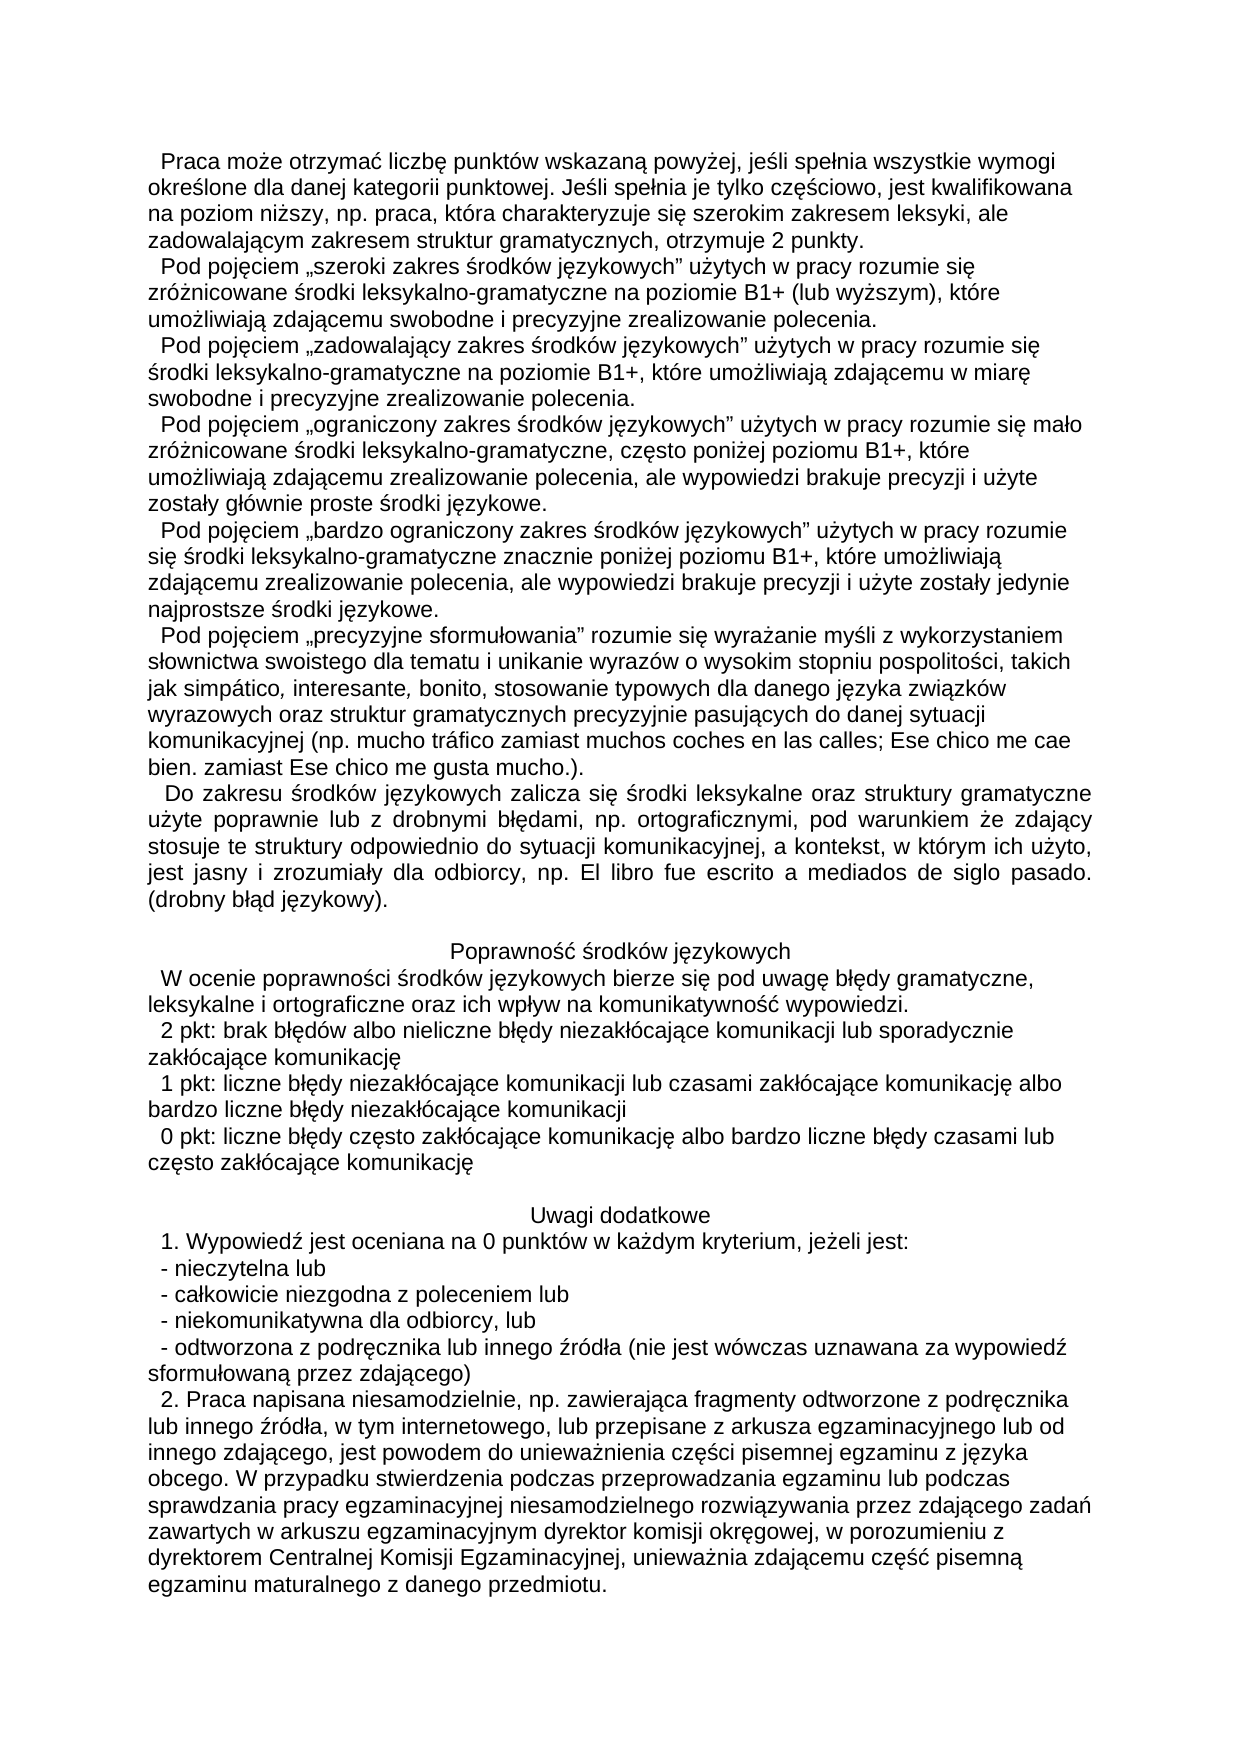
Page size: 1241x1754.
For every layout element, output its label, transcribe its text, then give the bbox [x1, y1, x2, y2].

text Pod pojęciem „zadowalający zakres środków językowych” użytych w pracy rozumie się środki leksykalno-gramatyczne na poziomie B1+, które umożliwiają zdającemu w miarę swobodne i precyzyjne zrealizowanie polecenia. [148, 332, 1093, 411]
text Pod pojęciem „szeroki zakres środków językowych” użytych w pracy rozumie się zróżnicowane środki leksykalno-gramatyczne na poziomie B1+ (lub wyższym), które umożliwiają zdającemu swobodne i precyzyjne zrealizowanie polecenia. [148, 253, 1093, 332]
text - całkowicie niezgodna z poleceniem lub [148, 1281, 1093, 1307]
text Praca może otrzymać liczbę punktów wskazaną powyżej, jeśli spełnia wszystkie wymogi określone dla danej kategorii punktowej. Jeśli spełnia je tylko częściowo, jest kwalifikowana na poziom niższy, np. praca, która charakteryzuje się szerokim zakresem leksyki, ale zadowalającym zakresem struktur gramatycznych, otrzymuje 2 punkty. [148, 148, 1093, 253]
text Pod pojęciem „precyzyjne sformułowania” rozumie się wyrażanie myśli z wykorzystaniem słownictwa swoistego dla tematu i unikanie wyrazów o wysokim stopniu pospolitości, takich jak simpático, interesante, bonito, stosowanie typowych dla danego języka związków wyrazowych oraz struktur gramatycznych precyzyjnie pasujących do danej sytuacji komunikacyjnej (np. mucho tráfico zamiast muchos coches en las calles; Ese chico me cae bien. zamiast Ese chico me gusta mucho.). [148, 622, 1093, 780]
text 1 pkt: liczne błędy niezakłócające komunikacji lub czasami zakłócające komunikację albo bardzo liczne błędy niezakłócające komunikacji [148, 1070, 1093, 1123]
text Do zakresu środków językowych zalicza się środki leksykalne oraz struktury gramatyczne użyte poprawnie lub z drobnymi błędami, np. ortograficznymi, pod warunkiem że zdający stosuje te struktury odpowiednio do sytuacji komunikacyjnej, a kontekst, w którym ich użyto, jest jasny i zrozumiały dla odbiorcy, np. El libro fue escrito a mediados de siglo pasado. (drobny błąd językowy). [148, 780, 1093, 912]
text Uwagi dodatkowe [148, 1202, 1093, 1228]
text Pod pojęciem „ograniczony zakres środków językowych” użytych w pracy rozumie się mało zróżnicowane środki leksykalno-gramatyczne, często poniżej poziomu B1+, które umożliwiają zdającemu zrealizowanie polecenia, ale wypowiedzi brakuje precyzji i użyte zostały głównie proste środki językowe. [148, 411, 1093, 517]
text W ocenie poprawności środków językowych bierze się pod uwagę błędy gramatyczne, leksykalne i ortograficzne oraz ich wpływ na komunikatywność wypowiedzi. [148, 964, 1093, 1017]
text 2. Praca napisana niesamodzielnie, np. zawierająca fragmenty odtworzone z podręcznika lub innego źródła, w tym internetowego, lub przepisane z arkusza egzaminacyjnego lub od innego zdającego, jest powodem do unieważnienia części pisemnej egzaminu z języka obcego. W przypadku stwierdzenia podczas przeprowadzania egzaminu lub podczas sprawdzania pracy egzaminacyjnej niesamodzielnego rozwiązywania przez zdającego zadań zawartych w arkuszu egzaminacyjnym dyrektor komisji okręgowej, w porozumieniu z dyrektorem Centralnej Komisji Egzaminacyjnej, unieważnia zdającemu część pisemną egzaminu maturalnego z danego przedmiotu. [148, 1386, 1093, 1597]
text - niekomunikatywna dla odbiorcy, lub [148, 1307, 1093, 1333]
text Pod pojęciem „bardzo ograniczony zakres środków językowych” użytych w pracy rozumie się środki leksykalno-gramatyczne znacznie poniżej poziomu B1+, które umożliwiają zdającemu zrealizowanie polecenia, ale wypowiedzi brakuje precyzji i użyte zostały jedynie najprostsze środki językowe. [148, 517, 1093, 622]
text 0 pkt: liczne błędy często zakłócające komunikację albo bardzo liczne błędy czasami lub często zakłócające komunikację [148, 1123, 1093, 1175]
text 1. Wypowiedź jest oceniana na 0 punktów w każdym kryterium, jeżeli jest: [148, 1228, 1093, 1254]
text - nieczytelna lub [148, 1254, 1093, 1281]
text 2 pkt: brak błędów albo nieliczne błędy niezakłócające komunikacji lub sporadycznie zakłócające komunikację [148, 1017, 1093, 1070]
text - odtworzona z podręcznika lub innego źródła (nie jest wówczas uznawana za wypowiedź sformułowaną przez zdającego) [148, 1333, 1093, 1386]
text Poprawność środków językowych [148, 938, 1093, 964]
